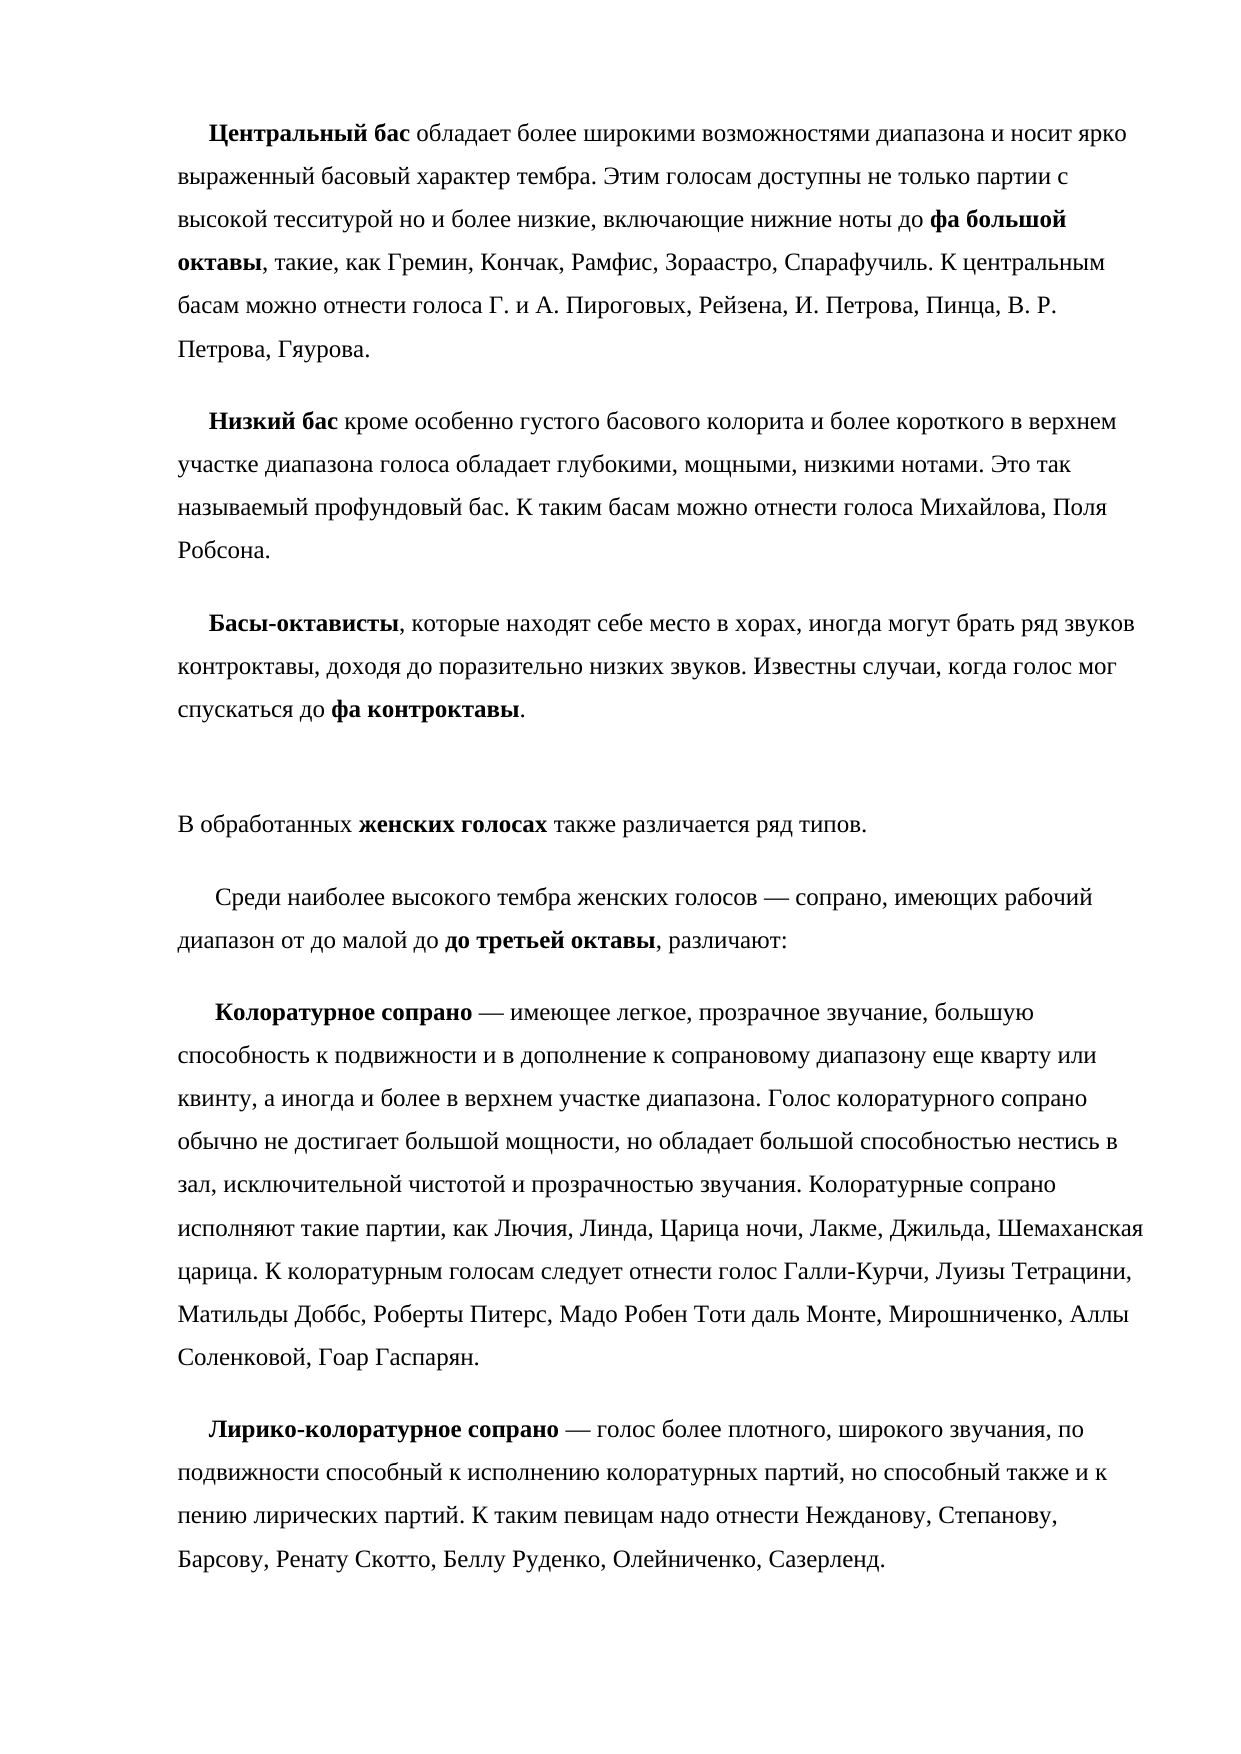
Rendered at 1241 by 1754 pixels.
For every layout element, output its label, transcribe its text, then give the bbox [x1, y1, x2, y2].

text Басы-октависты, которые находят себе место в хорах, иногда могут брать ряд звуков контроктавы, доходя до поразительно низких звуков. Известны случаи, когда голос мог спускаться до фа контроктавы. [177, 608, 1152, 723]
text Колоратурное сопрано — имеющее легкое, прозрачное звучание, большую способность к подвижности и в дополнение к сопрановому диапазону еще кварту или квинту, а иногда и более в верхнем участке диапазона. Голос колоратурного сопрано обычно не достигает большой мощности, но обладает большой способностью нестись в зал, исключительной чистотой и прозрачностью звучания. Колоратурные сопрано исполняют такие партии, как Лючия, Линда, Царица ночи, Лакме, Джильда, Шемаханская царица. К колоратурным голосам следует отнести голос Галли-Курчи, Луизы Тетрацини, Матильды Доббс, Роберты Питерс, Мадо Робен Тоти даль Монте, Мирошниченко, Аллы Соленковой, Гоар Гаспарян. [177, 997, 1152, 1371]
text В обработанных женских голосах также различается ряд типов. [177, 766, 1152, 838]
text Среди наиболее высокого тембра женских голосов — сопрано, имеющих рабочий диапазон от до малой до до третьей октавы, различают: [177, 882, 1152, 953]
text Лирико-колоратурное сопрано — голос более плотного, широкого звучания, по подвижности способный к исполнению колоратурных партий, но способный также и к пению лирических партий. К таким певицам надо отнести Нежданову, Степанову, Барсову, Ренату Скотто, Беллу Руденко, Олейниченко, Сазерленд. [177, 1414, 1152, 1572]
text Низкий бас кроме особенно густого басового колорита и более короткого в верхнем участке диапазона голоса обладает глубокими, мощными, низкими нотами. Это так называемый профундовый бас. К таким басам можно отнести голоса Михайлова, Поля Робсона. [177, 406, 1152, 564]
text Центральный бас обладает более широкими возможностями диапазона и носит ярко выраженный басовый характер тембра. Этим голосам доступны не только партии с высокой тесситурой но и более низкие, включающие нижние ноты до фа большой октавы, такие, как Гремин, Кончак, Рамфис, Зораастро, Спарафучиль. К центральным басам можно отнести голоса Г. и А. Пироговых, Рейзена, И. Петрова, Пинца, В. Р. Петрова, Гяурова. [177, 118, 1152, 362]
